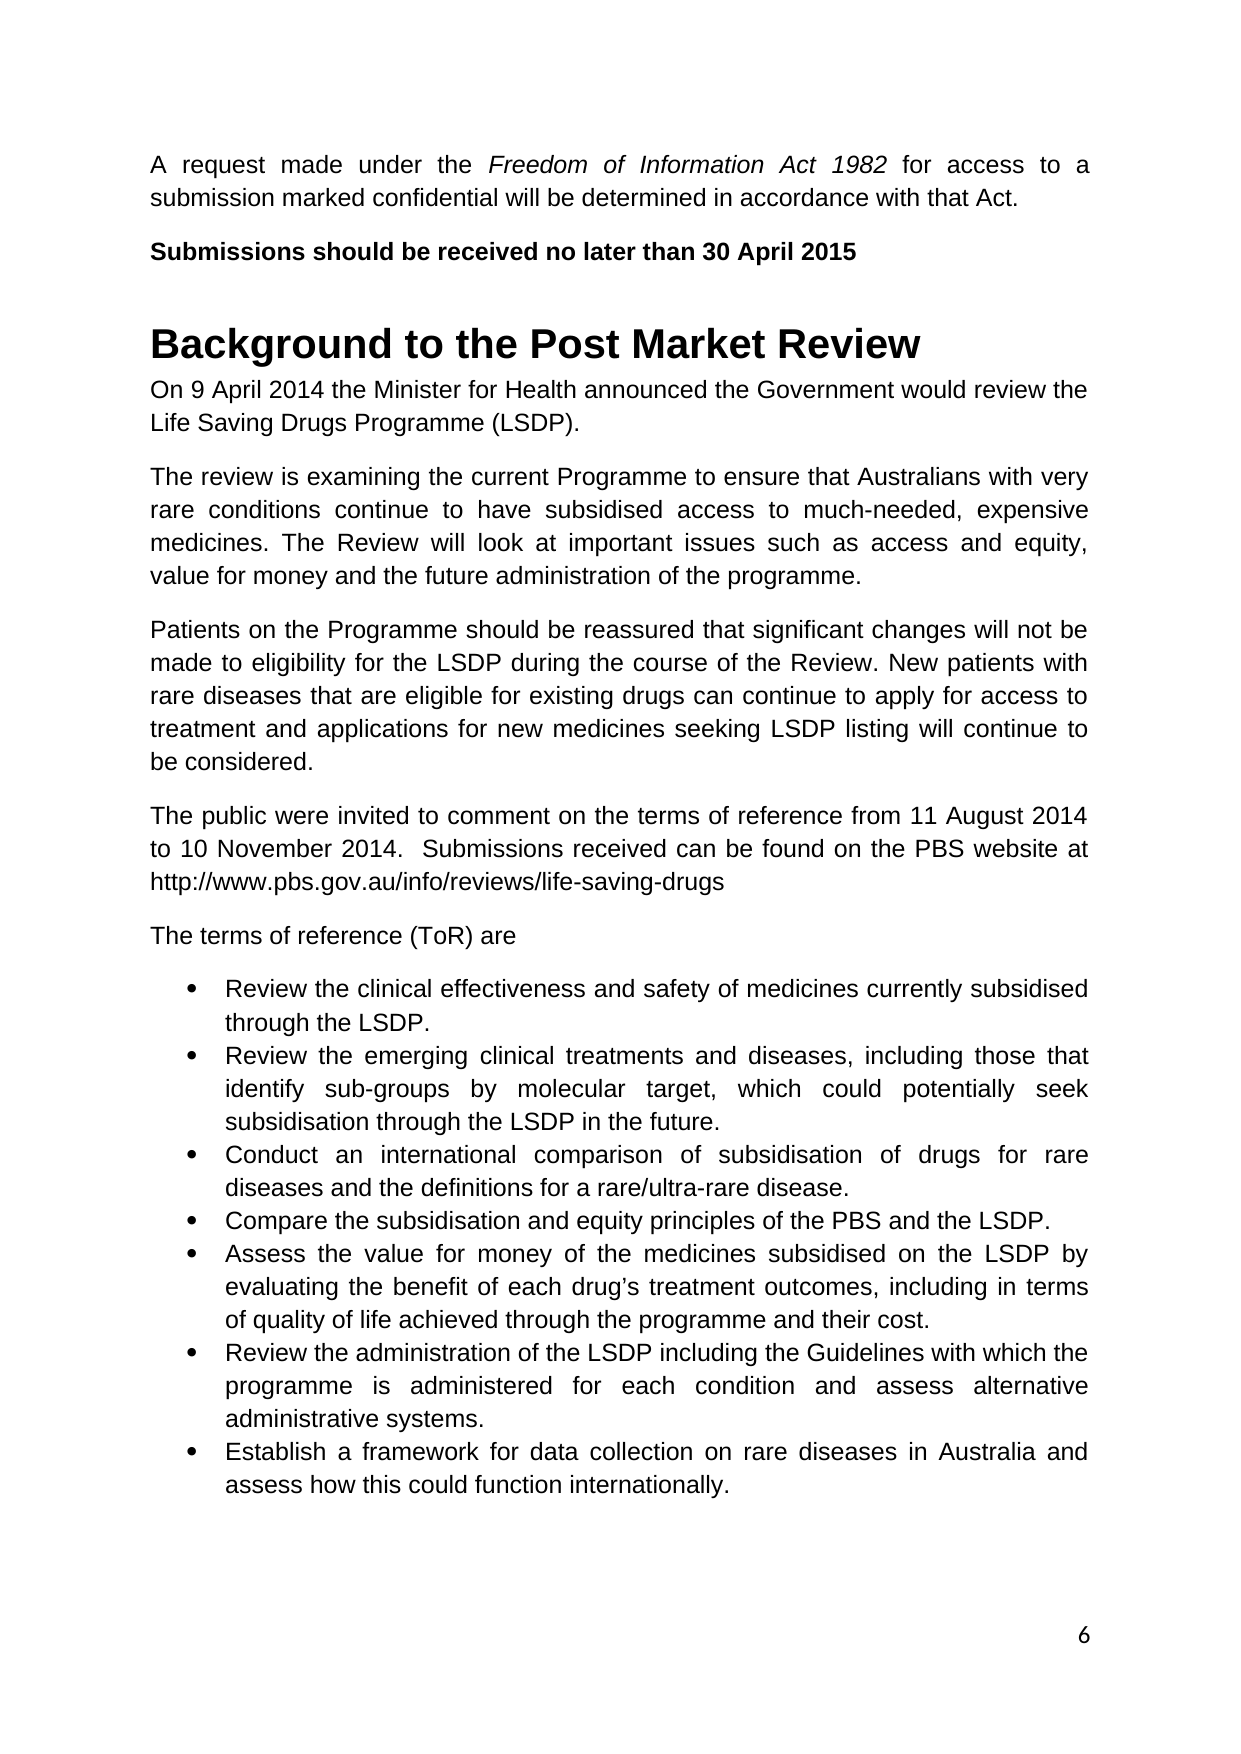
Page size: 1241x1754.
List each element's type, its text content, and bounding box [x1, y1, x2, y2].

list Establish a framework for data collection on rare diseases in Australia and assess how this could function internationally. [187, 1437, 1090, 1499]
list Conduct an international comparison of subsidisation of drugs for rare diseases and the definitions for a rare/ultra-rare disease. [187, 1140, 1090, 1202]
text The terms of reference (ToR) are [150, 921, 1090, 949]
list Assess the value for money of the medicines subsidised on the LSDP by evaluating the benefit of each drug’s treatment outcomes, including in terms of quality of life achieved through the programme and their cost. [187, 1239, 1090, 1334]
text A request made under the Freedom of Information Act 1982 for access to a submission marked confidential will be determined in accordance with that Act. [150, 150, 1090, 212]
text The public were invited to comment on the terms of reference from 11 August 2014 to 10 November 2014. Submissions received can be found on the PBS website at http://www.pbs.gov.au/info/reviews/life-saving-drugs [150, 801, 1090, 896]
list Review the emerging clinical treatments and diseases, including those that identify sub-groups by molecular target, which could potentially seek subsidisation through the LSDP in the future. [187, 1041, 1090, 1136]
text Patients on the Programme should be reassured that significant changes will not be made to eligibility for the LSDP during the course of the Review. New patients with rare diseases that are eligible for existing drugs can continue to apply for access to treatment and applications for new medicines seeking LSDP listing will continue to be considered. [150, 615, 1090, 776]
subtitle Background to the Post Market Review [150, 320, 1090, 368]
list Review the administration of the LSDP including the Guidelines with which the programme is administered for each condition and assess alternative administrative systems. [187, 1338, 1090, 1433]
list Review the clinical effectiveness and safety of medicines currently subsidised through the LSDP. [187, 974, 1090, 1036]
list Compare the subsidisation and equity principles of the PBS and the LSDP. [187, 1206, 1090, 1235]
text Submissions should be received no later than 30 April 2015 [150, 237, 1090, 266]
text On 9 April 2014 the Minister for Health announced the Government would review the Life Saving Drugs Programme (LSDP). [150, 375, 1090, 437]
text The review is examining the current Programme to ensure that Australians with very rare conditions continue to have subsidised access to much-needed, expensive medicines. The Review will look at important issues such as access and equity, value for money and the future administration of the programme. [150, 462, 1090, 590]
